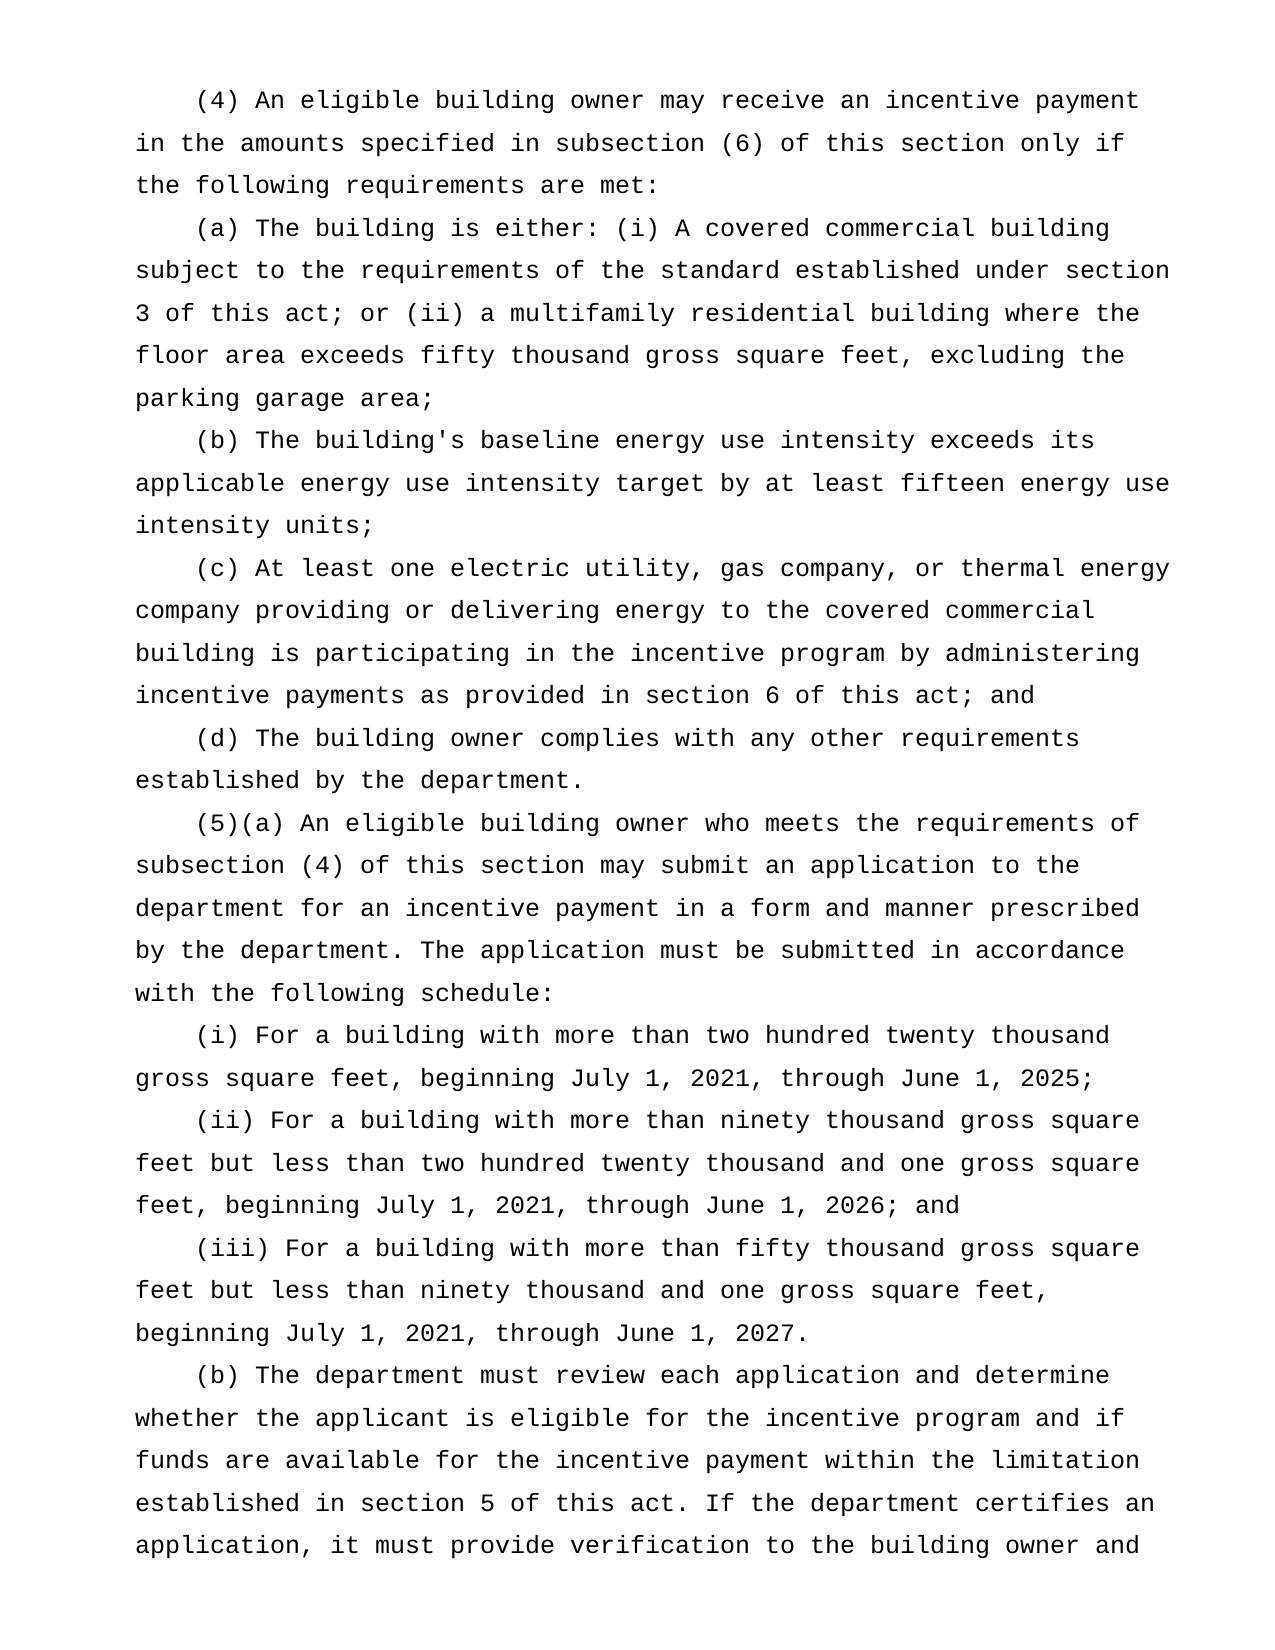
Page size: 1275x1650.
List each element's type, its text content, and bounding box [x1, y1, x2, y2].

text (c) At least one electric utility, gas company, or thermal energy company providing or delivering energy to the covered commercial building is participating in the incentive program by administering incentive payments as provided in section 6 of this act; and [135, 542, 1170, 712]
text (5)(a) An eligible building owner who meets the requirements of subsection (4) of this section may submit an application to the department for an incentive payment in a form and manner prescribed by the department. The application must be submitted in accordance with the following schedule: [135, 797, 1170, 1010]
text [135, 1350, 1170, 1562]
text (iii) For a building with more than fifty thousand gross square feet but less than ninety thousand and one gross square feet, beginning July 1, 2021, through June 1, 2027. [135, 1222, 1170, 1350]
text (4) An eligible building owner may receive an incentive payment in the amounts specified in subsection (6) of this section only if the following requirements are met: [135, 75, 1170, 202]
text (a) The building is either: (i) A covered commercial building subject to the requirements of the standard established under section 3 of this act; or (ii) a multifamily residential building where the floor area exceeds fifty thousand gross square feet, excluding the parking garage area; [135, 202, 1170, 415]
text (ii) For a building with more than ninety thousand gross square feet but less than two hundred twenty thousand and one gross square feet, beginning July 1, 2021, through June 1, 2026; and [135, 1095, 1170, 1222]
text (i) For a building with more than two hundred twenty thousand gross square feet, beginning July 1, 2021, through June 1, 2025; [135, 1010, 1170, 1095]
text (d) The building owner complies with any other requirements established by the department. [135, 712, 1170, 797]
text (b) The building's baseline energy use intensity exceeds its applicable energy use intensity target by at least fifteen energy use intensity units; [135, 415, 1170, 542]
